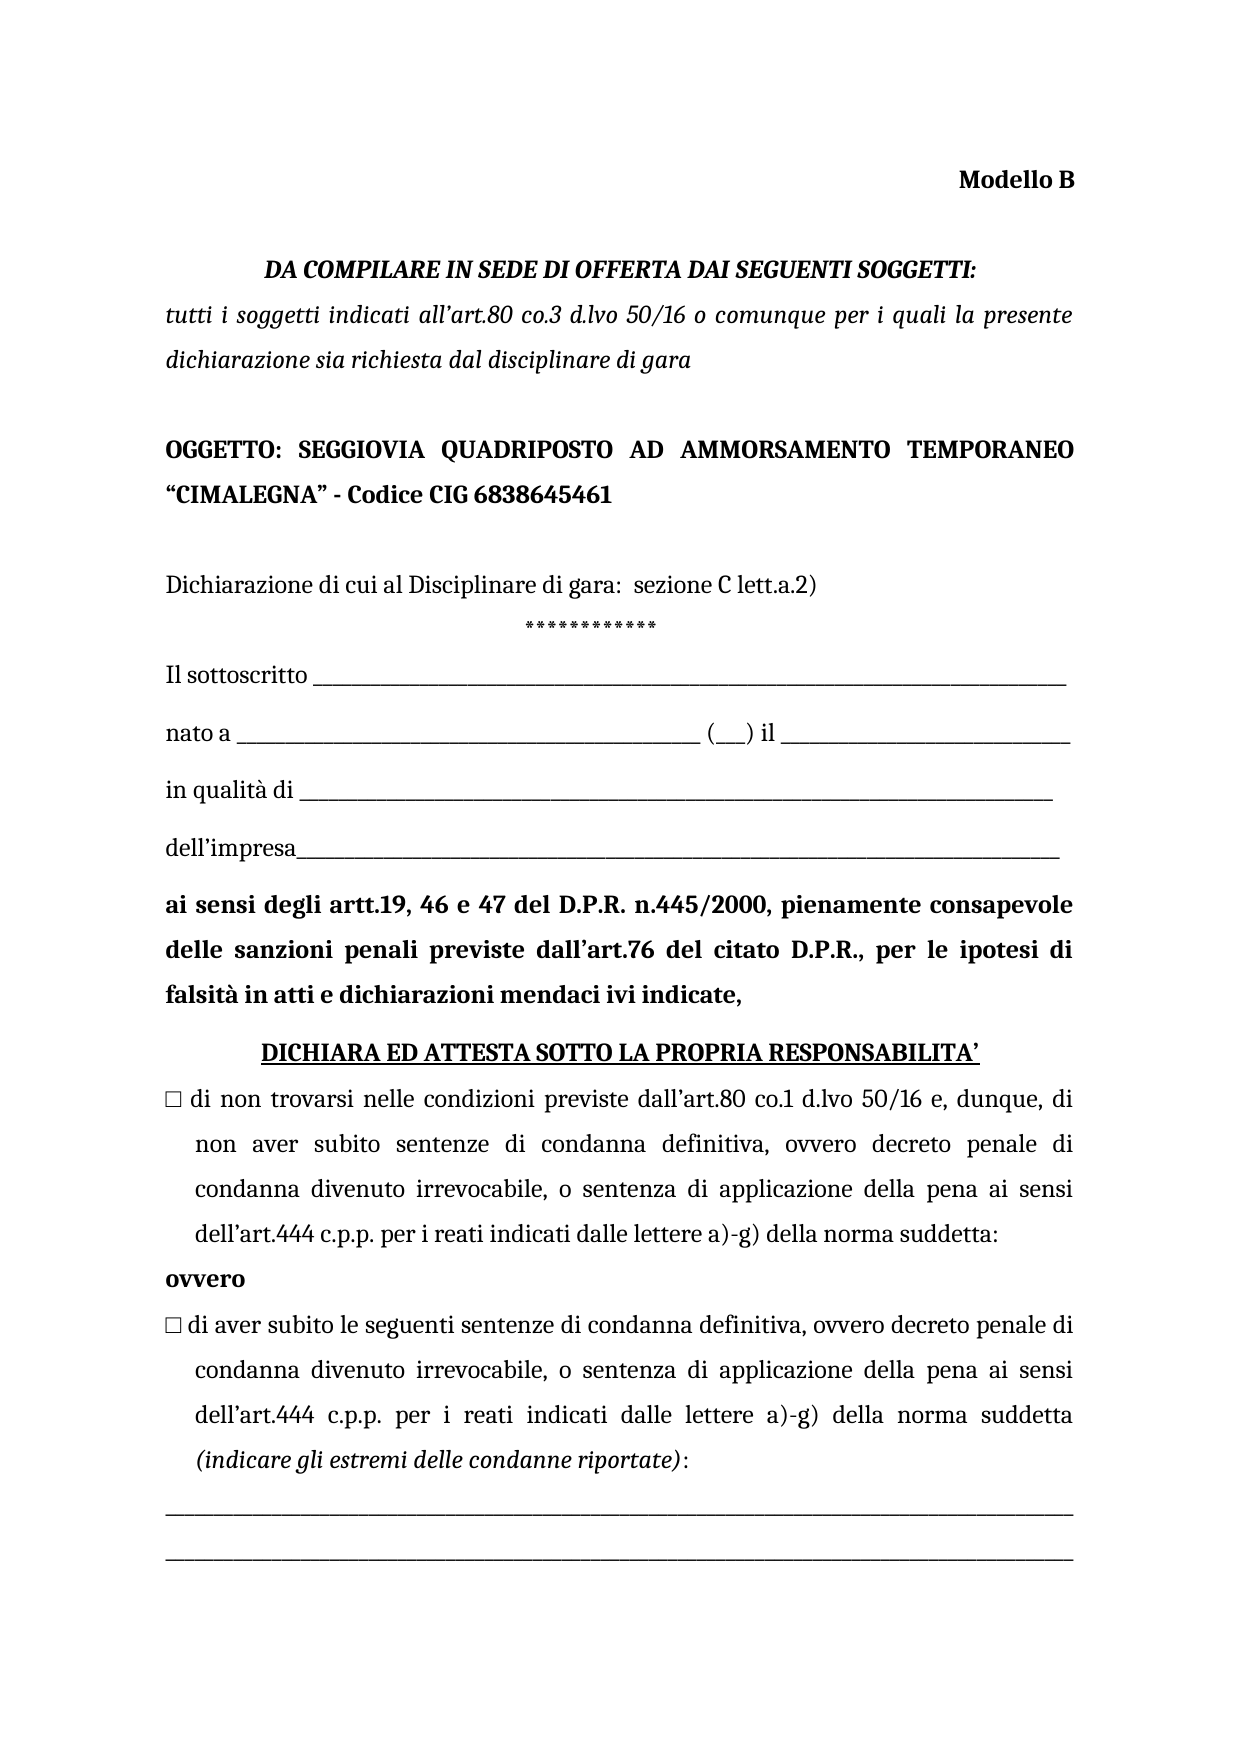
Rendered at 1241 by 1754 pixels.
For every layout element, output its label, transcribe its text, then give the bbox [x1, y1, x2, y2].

text Modello B [165, 165, 1075, 195]
text ____________________________________________________________________________________________________________________________________________________________________________________________ [165, 1490, 1075, 1565]
text Il sottoscritto ______________________________________________________________________________ [165, 660, 1075, 690]
text in qualità di ______________________________________________________________________________ [165, 775, 1075, 805]
text □ di non trovarsi nelle condizioni previste dall’art.80 co.1 d.lvo 50/16 e, dunque, di non aver subito sentenze di condanna definitiva, ovvero decreto penale di condanna divenuto irrevocabile, o sentenza di applicazione della pena ai sensi dell’art.444 c.p.p. per i reati indicati dalle lettere a)-g) della norma suddetta: [165, 1083, 1075, 1249]
text DICHIARA ED ATTESTA SOTTO ’ [165, 1038, 1075, 1068]
text ovvero [165, 1264, 1075, 1294]
text DA COMPILARE IN SEDE DI OFFERTA DAI seguenti soggetti: [165, 255, 1075, 285]
text nato a ________________________________________________ (___) il ______________________________ [165, 718, 1075, 748]
text OGGETTO: SEGGIOVIA QUADRIPOSTO AD AMMORSAMENTO TEMPORANEO “CIMALEGNA” - Codice CIG 6838645461 [165, 435, 1075, 510]
text tutti i soggetti indicati all’art.80 co.3 d.lvo 50/16 o comunque per i quali la presente dichiarazione sia richiesta dal disciplinare di gara [165, 300, 1075, 375]
text ************ [165, 615, 1016, 645]
text Dichiarazione di cui al Disciplinare di gara: sezione C lett.a.2) [165, 570, 1016, 600]
text □ di aver subito le seguenti sentenze di condanna definitiva, ovvero decreto penale di condanna divenuto irrevocabile, o sentenza di applicazione della pena ai sensi dell’art.444 c.p.p. per i reati indicati dalle lettere a)-g) della norma suddetta (indicare gli estremi delle condanne riportate): [165, 1309, 1075, 1475]
text dell’impresa_______________________________________________________________________________ [165, 833, 1075, 863]
text ai sensi degli artt.19, 46 D.P.R. n.445/2000, pienamente consapevole delle sanzioni penali previste dall’art.76 del citato D.P.R., per le ipotesi di falsità in atti e dichiarazioni mendaci ivi indicate, [165, 890, 1075, 1010]
